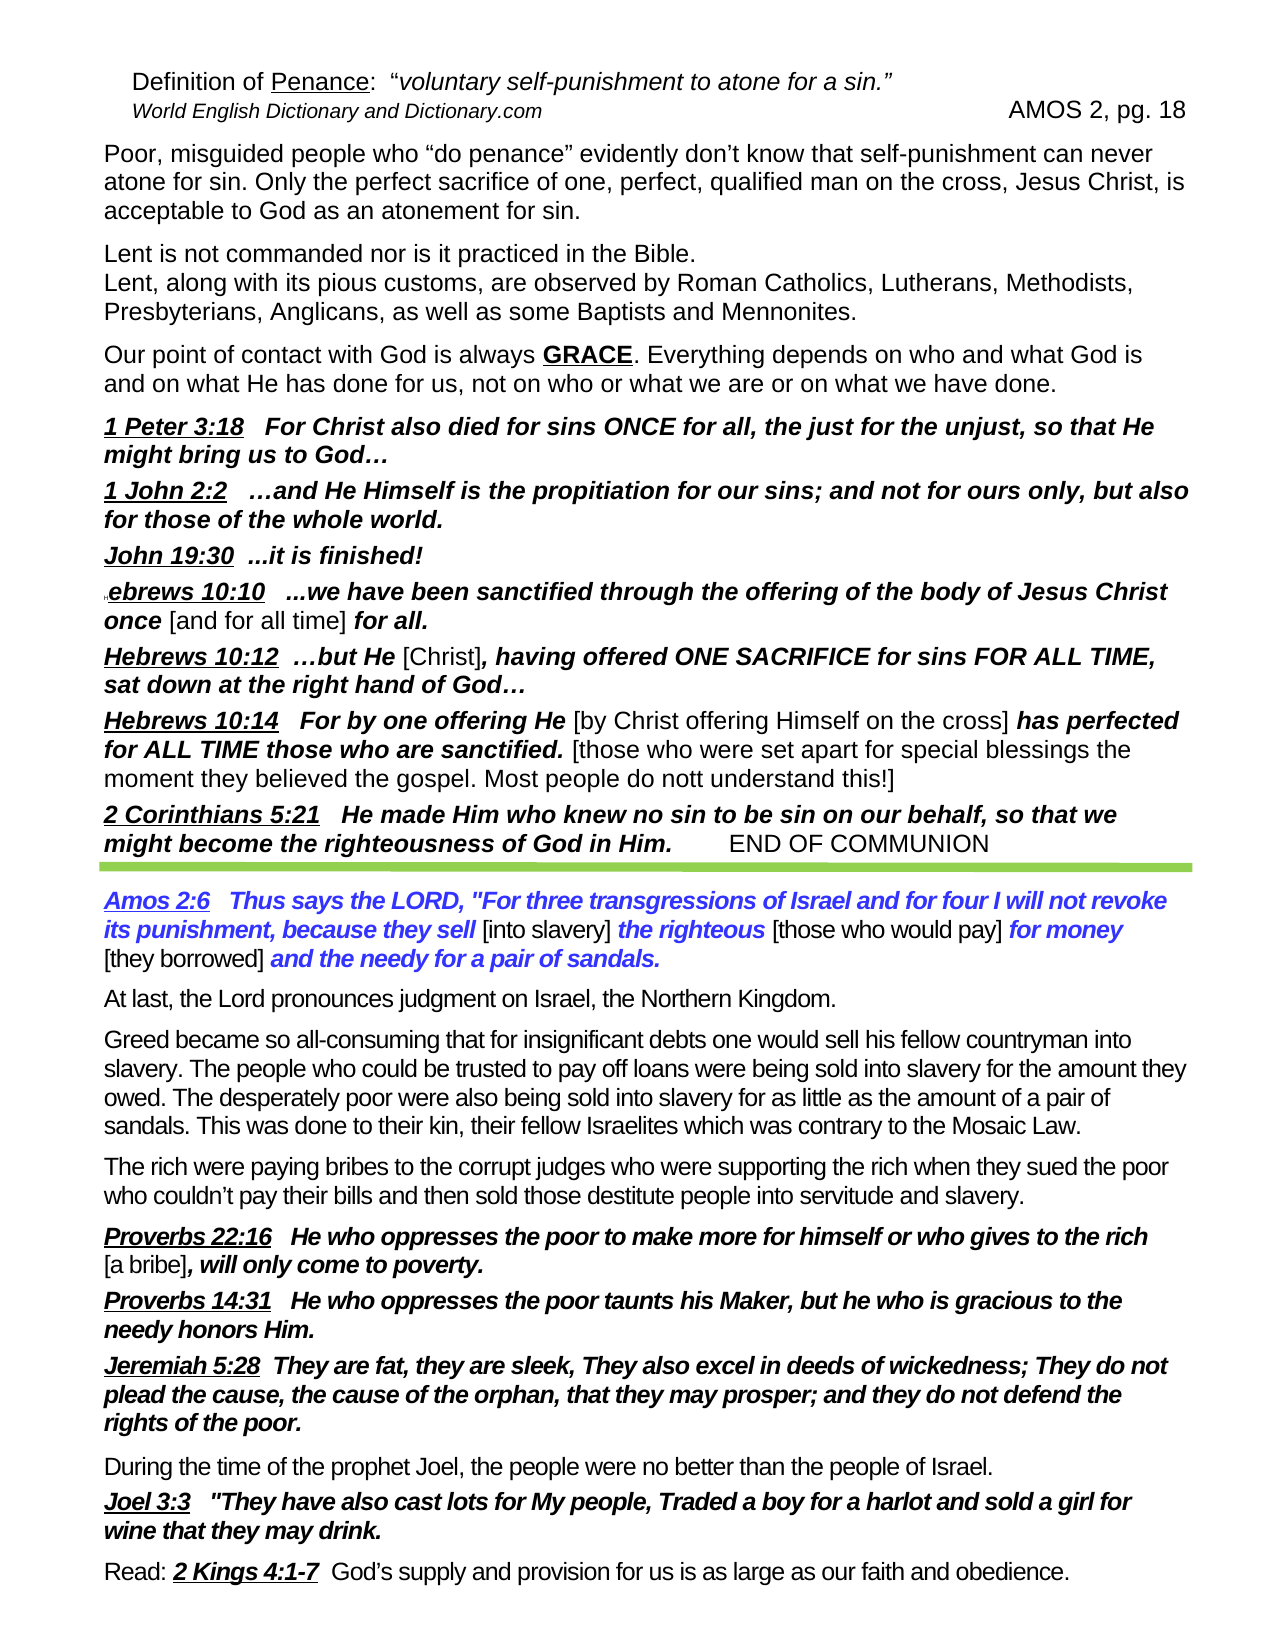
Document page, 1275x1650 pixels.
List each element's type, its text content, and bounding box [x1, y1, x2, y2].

text 1 John 2:2 …and He Himself is the propitiation for our sins; and not for ours only, but also for those of the whole world. [103, 476, 1191, 534]
text 2 Corinthians 5:21 He made Him who knew no sin to be sin on our behalf, so that we might become the righteousness of God in Him. END OF COMMUNION [103, 800, 1191, 857]
text Poor, misguided people who “do penance” evidently don’t know that self-punishment can never atone for sin. Only the perfect sacrifice of one, perfect, qualified man on the cross, Jesus Christ, is acceptable to God as an atonement for sin. [103, 138, 1191, 225]
text Lent is not commanded nor is it practiced in the Bible. [103, 239, 1191, 268]
text During the time of the prophet Joel, the people were no better than the people of Israel. [103, 1451, 1173, 1480]
text Hebrews 10:12 …but He [Christ], having offered ONE SACRIFICE for sins FOR ALL TIME, sat down at the right hand of God… [103, 642, 1191, 699]
text Lent, along with its pious customs, are observed by Roman Catholics, Lutherans, Methodists, Presbyterians, Anglicans, as well as some Baptists and Mennonites. [103, 268, 1191, 325]
text Hebrews 10:10 ...we have been sanctified through the offering of the body of Jesus Christ once [and for all time] for all. [103, 577, 1191, 634]
text 1 Peter 3:18 For Christ also died for sins ONCE for all, the just for the unjust, so that He might bring us to God… [103, 412, 1191, 469]
text John 19:30 ...it is finished! [103, 541, 1191, 570]
text Proverbs 22:16 He who oppresses the poor to make more for himself or who gives to the rich [a bribe], will only come to poverty. [103, 1221, 1173, 1279]
text Proverbs 14:31 He who oppresses the poor taunts his Maker, but he who is gracious to the needy honors Him. [103, 1286, 1173, 1344]
text Jeremiah 5:28 They are fat, they are sleek, They also excel in deeds of wickedness; They do not plead the cause, the cause of the orphan, that they may prosper; and they do not defend the rights of the poor. [103, 1351, 1173, 1437]
text Definition of Penance: “voluntary self-punishment to atone for a sin.” [132, 67, 1191, 95]
text Joel 3:3 "They have also cast lots for My people, Traded a boy for a harlot and sold a girl for wine that they may drink. [103, 1487, 1173, 1545]
text The rich were paying bribes to the corrupt judges who were supporting the rich when they sued the poor who couldn’t pay their bills and then sold those destitute people into servitude and slavery. [103, 1152, 1173, 1209]
text Greed became so all-consuming that for insignificant debts one would sell his fellow countryman into slavery. The people who could be trusted to pay off loans were being sold into slavery for the amount they owed. The desperately poor were also being sold into slavery for as little as the amount of a pair of sandals. This was done to their kin, their fellow Israelites which was contrary to the Mosaic Law. [103, 1025, 1191, 1140]
text Our point of contact with God is always GRACE. Everything depends on who and what God is and on what He has done for us, not on who or what we are or on what we have done. [103, 340, 1191, 397]
text Amos 2:6 Thus says the LORD, "For three transgressions of Israel and for four I will not revoke its punishment, because they sell [into slavery] the righteous [those who would pay] for money [they borrowed] and the needy for a pair of sandals. [103, 886, 1173, 972]
text Read: 2 Kings 4:1-7 God’s supply and provision for us is as large as our faith and obedience. [103, 1557, 1173, 1586]
text Hebrews 10:14 For by one offering He [by Christ offering Himself on the cross] has perfected for ALL TIME those who are sanctified. [those who were set apart for special blessings the moment they believed the gospel. Most people do nott understand this!] [103, 706, 1191, 793]
text World English Dictionary and Dictionary.com AMOS 2, pg. 18 [132, 95, 1191, 124]
text At last, the Lord pronounces judgment on Israel, the Northern Kingdom. [103, 984, 1173, 1013]
